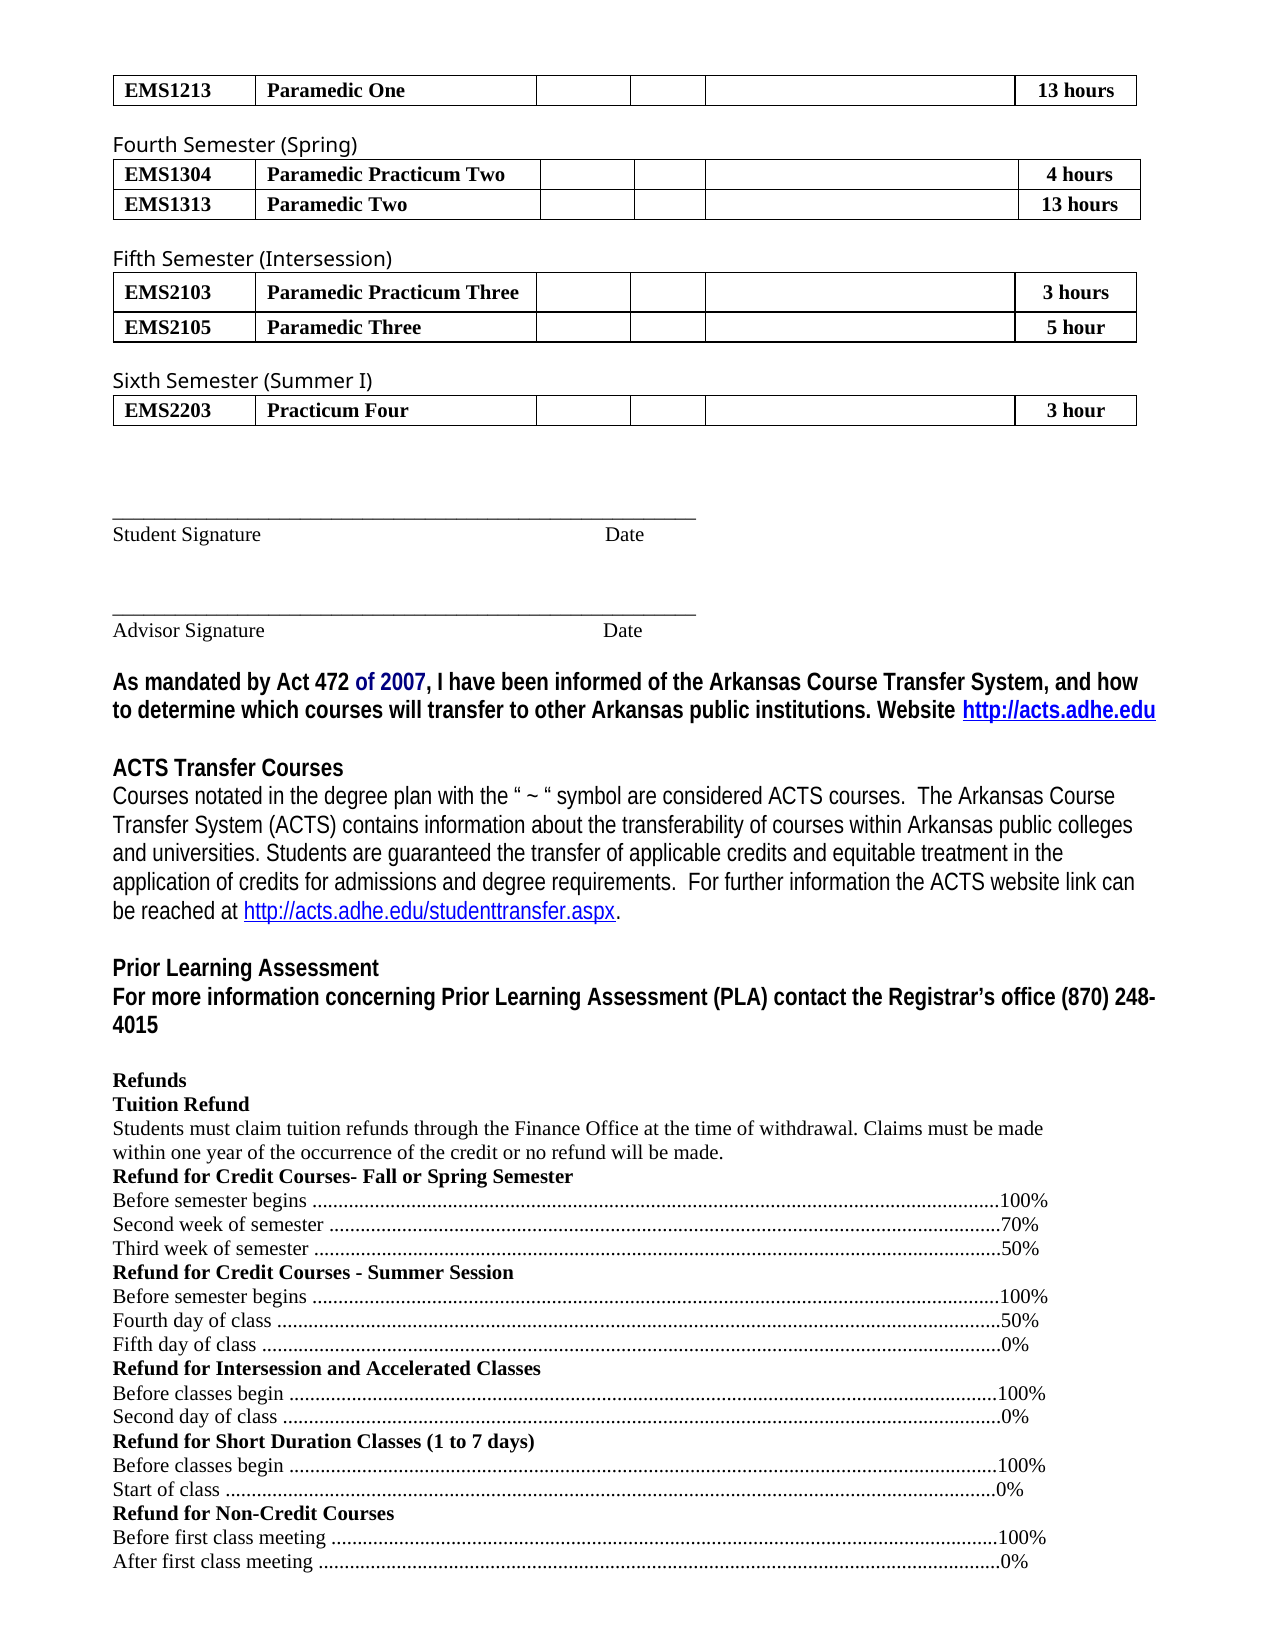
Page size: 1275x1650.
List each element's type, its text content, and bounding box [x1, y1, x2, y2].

table_header [635, 160, 705, 188]
table_header Paramedic Practicum Two [256, 160, 540, 188]
text Second week of semester .................................................................................................................................70% [112, 1212, 1162, 1236]
table_cell [631, 76, 705, 105]
text Prior Learning Assessment [112, 953, 1162, 982]
text Fifth day of class ..............................................................................................................................................0% [112, 1332, 1162, 1356]
text Refund for Non-Credit Courses [112, 1501, 1162, 1525]
text Student Signature Date [112, 522, 1162, 546]
text As mandated by Act 472 of 2007, I have been informed of the Arkansas Course Transfer System, and how to determine which courses will transfer to other Arkansas public institutions. Website http://acts.adhe.edu [112, 667, 1162, 724]
text Start of class ....................................................................................................................................................0% [112, 1477, 1162, 1501]
table_cell [635, 190, 705, 218]
text Fourth Semester (Spring) [112, 130, 1162, 158]
text Before classes begin ........................................................................................................................................100% [112, 1453, 1162, 1477]
text Before first class meeting ................................................................................................................................100% [112, 1525, 1162, 1549]
table_cell 13 hours [1019, 190, 1140, 218]
text Refunds [112, 1068, 1162, 1092]
table_cell 13 hours [1016, 76, 1136, 105]
text Students must claim tuition refunds through the Finance Office at the time of withdrawal. Claims must be made [112, 1116, 1162, 1140]
text Refund for Credit Courses- Fall or Spring Semester [112, 1164, 1162, 1188]
table_cell Paramedic Three [256, 313, 536, 341]
table_header Practicum Four [256, 396, 536, 425]
table_header Paramedic Practicum Three [256, 273, 536, 311]
text Before semester begins ....................................................................................................................................100% [112, 1188, 1162, 1212]
table_cell [706, 313, 1014, 341]
table_cell [537, 76, 630, 105]
table_header [537, 273, 630, 311]
table_header [631, 396, 705, 425]
text For more information concerning Prior Learning Assessment (PLA) contact the Registrar’s office (870) 248-4015 [112, 982, 1162, 1039]
text Courses notated in the degree plan with the “ ~ “ symbol are considered ACTS courses. The Arkansas Course Transfer System (ACTS) contains information about the transferability of courses within Arkansas public colleges and universities. Students are guaranteed the transfer of applicable credits and equitable treatment in the application of credits for admissions and degree requirements. For further information the ACTS website link can be reached at http://acts.adhe.edu/studenttransfer.aspx. [112, 781, 1162, 924]
table_cell EMS1313 [114, 190, 255, 218]
text Refund for Credit Courses - Summer Session [112, 1260, 1162, 1284]
table_cell EMS2105 [114, 313, 255, 341]
table_cell 5 hour [1016, 313, 1136, 341]
text Advisor Signature Date [112, 618, 1162, 642]
table_header [706, 396, 1014, 425]
table_cell Paramedic Two [256, 190, 540, 218]
text Fourth day of class ...........................................................................................................................................50% [112, 1308, 1162, 1332]
text ________________________________________________________ [112, 498, 1162, 522]
table_header EMS2103 [114, 273, 255, 311]
table_cell [631, 313, 705, 341]
table_cell [541, 190, 634, 218]
text ACTS Transfer Courses [112, 752, 1162, 781]
text Tuition Refund [112, 1092, 1162, 1116]
table_header [631, 273, 705, 311]
table_header 3 hours [1016, 273, 1136, 311]
table_header [541, 160, 634, 188]
text Fifth Semester (Intersession) [112, 244, 1162, 272]
text within one year of the occurrence of the credit or no refund will be made. [112, 1140, 1162, 1164]
text Before semester begins ....................................................................................................................................100% [112, 1284, 1162, 1308]
table_header [706, 160, 1018, 188]
text ________________________________________________________ [112, 594, 1162, 618]
table_header 4 hours [1019, 160, 1140, 188]
table_header EMS1304 [114, 160, 255, 188]
table_cell Paramedic One [256, 76, 536, 105]
text Third week of semester ....................................................................................................................................50% [112, 1236, 1162, 1260]
table_header [537, 396, 630, 425]
table_cell [706, 76, 1014, 105]
table_header EMS2203 [114, 396, 255, 425]
text Second day of class ..........................................................................................................................................0% [112, 1404, 1162, 1428]
text After first class meeting ...................................................................................................................................0% [112, 1549, 1162, 1573]
table_header 3 hour [1016, 396, 1136, 425]
text Refund for Short Duration Classes (1 to 7 days) [112, 1428, 1162, 1453]
text Sixth Semester (Summer I) [112, 366, 1162, 395]
text Before classes begin ........................................................................................................................................100% [112, 1380, 1162, 1404]
table_cell [706, 190, 1018, 218]
table_cell [537, 313, 630, 341]
table_cell EMS1213 [114, 76, 255, 105]
text Refund for Intersession and Accelerated Classes [112, 1356, 1162, 1380]
table_header [706, 273, 1014, 311]
